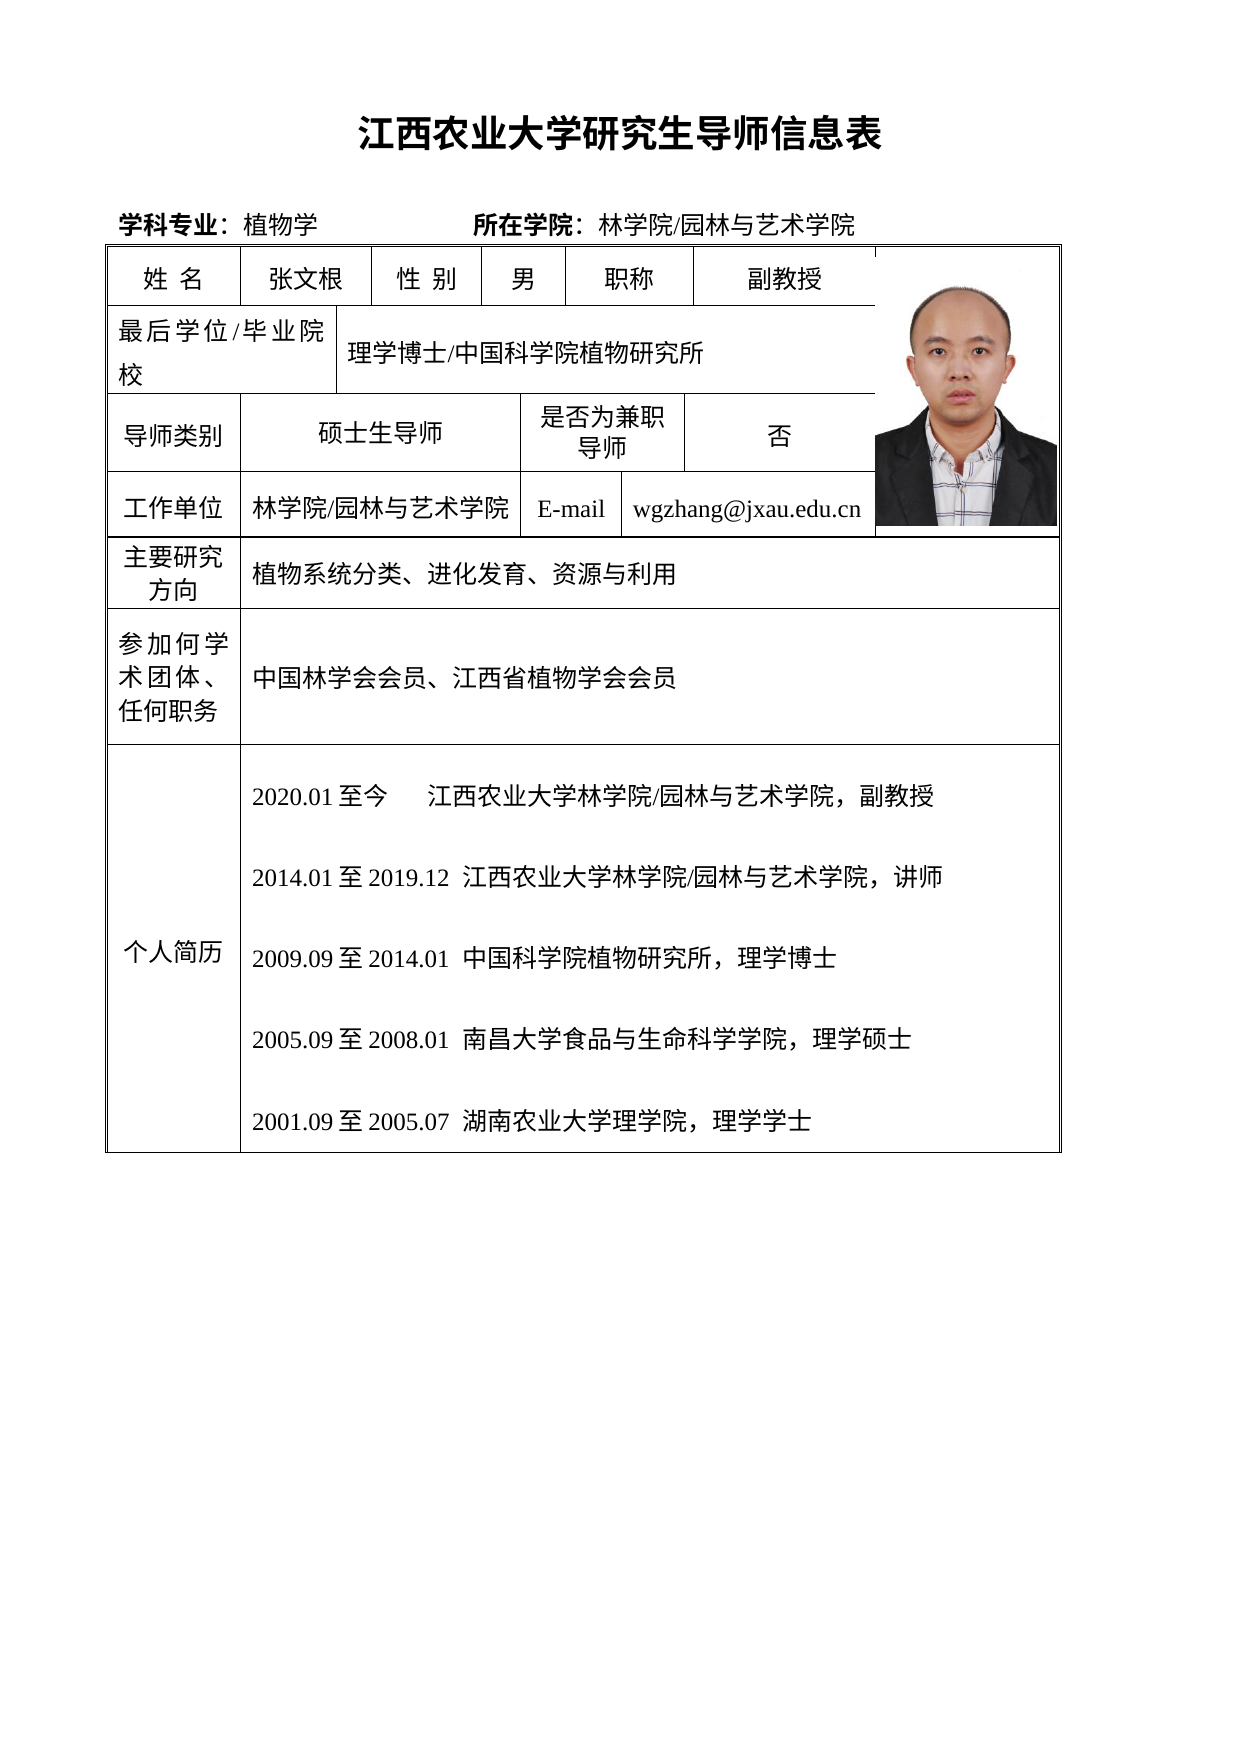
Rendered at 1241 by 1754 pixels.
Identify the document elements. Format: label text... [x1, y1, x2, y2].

table_cell 是否为兼职导师 [521, 394, 684, 471]
picture [875, 257, 1057, 526]
table_header 姓 名 [108, 247, 240, 305]
table_cell 硕士生导师 [241, 394, 520, 471]
text 学科专业：植物学 所在学院：林学院/园林与艺术学院 [118, 200, 1122, 243]
table_cell 导师类别 [108, 394, 240, 471]
table_header 性 别 [372, 247, 481, 305]
table_cell 主要研究方向 [108, 538, 240, 608]
table_cell 最后学位/毕业院校 [108, 306, 336, 393]
table_header 男 [482, 247, 565, 305]
table_header 张文根 [241, 247, 371, 305]
table_cell E-mail [521, 472, 621, 536]
table_cell 参加何学术团体、任何职务 [108, 609, 240, 744]
table_cell 中国林学会会员、江西省植物学会会员 [241, 609, 1059, 744]
table_cell 理学博士/中国科学院植物研究所 [337, 306, 875, 393]
table_cell 否 [685, 394, 875, 471]
table_header 副教授 [694, 247, 875, 305]
table_cell 植物系统分类、进化发育、资源与利用 [241, 538, 1059, 608]
table_cell 2020.01至今 江西农业大学林学院/园林与艺术学院，副教授 2014.01至2019.12 江西农业大学林学院/园林与艺术学院，讲师 2009.09至2014.01 中国科学院植物研究所，理学博士 2005.09至2008.01 南昌大学食品与生命科学学院，理学硕士 2001.09至2005.07 湖南农业大学理学院，理学学士 [241, 745, 1059, 1152]
text 江西农业大学研究生导师信息表 [118, 112, 1122, 156]
table_cell 林学院/园林与艺术学院 [241, 472, 520, 536]
table_header 职称 [566, 247, 693, 305]
table_cell 个人简历 [108, 745, 240, 1152]
table_cell 工作单位 [108, 472, 240, 536]
table_cell wgzhang@jxau.edu.cn [622, 472, 875, 536]
table_header [876, 247, 1059, 536]
